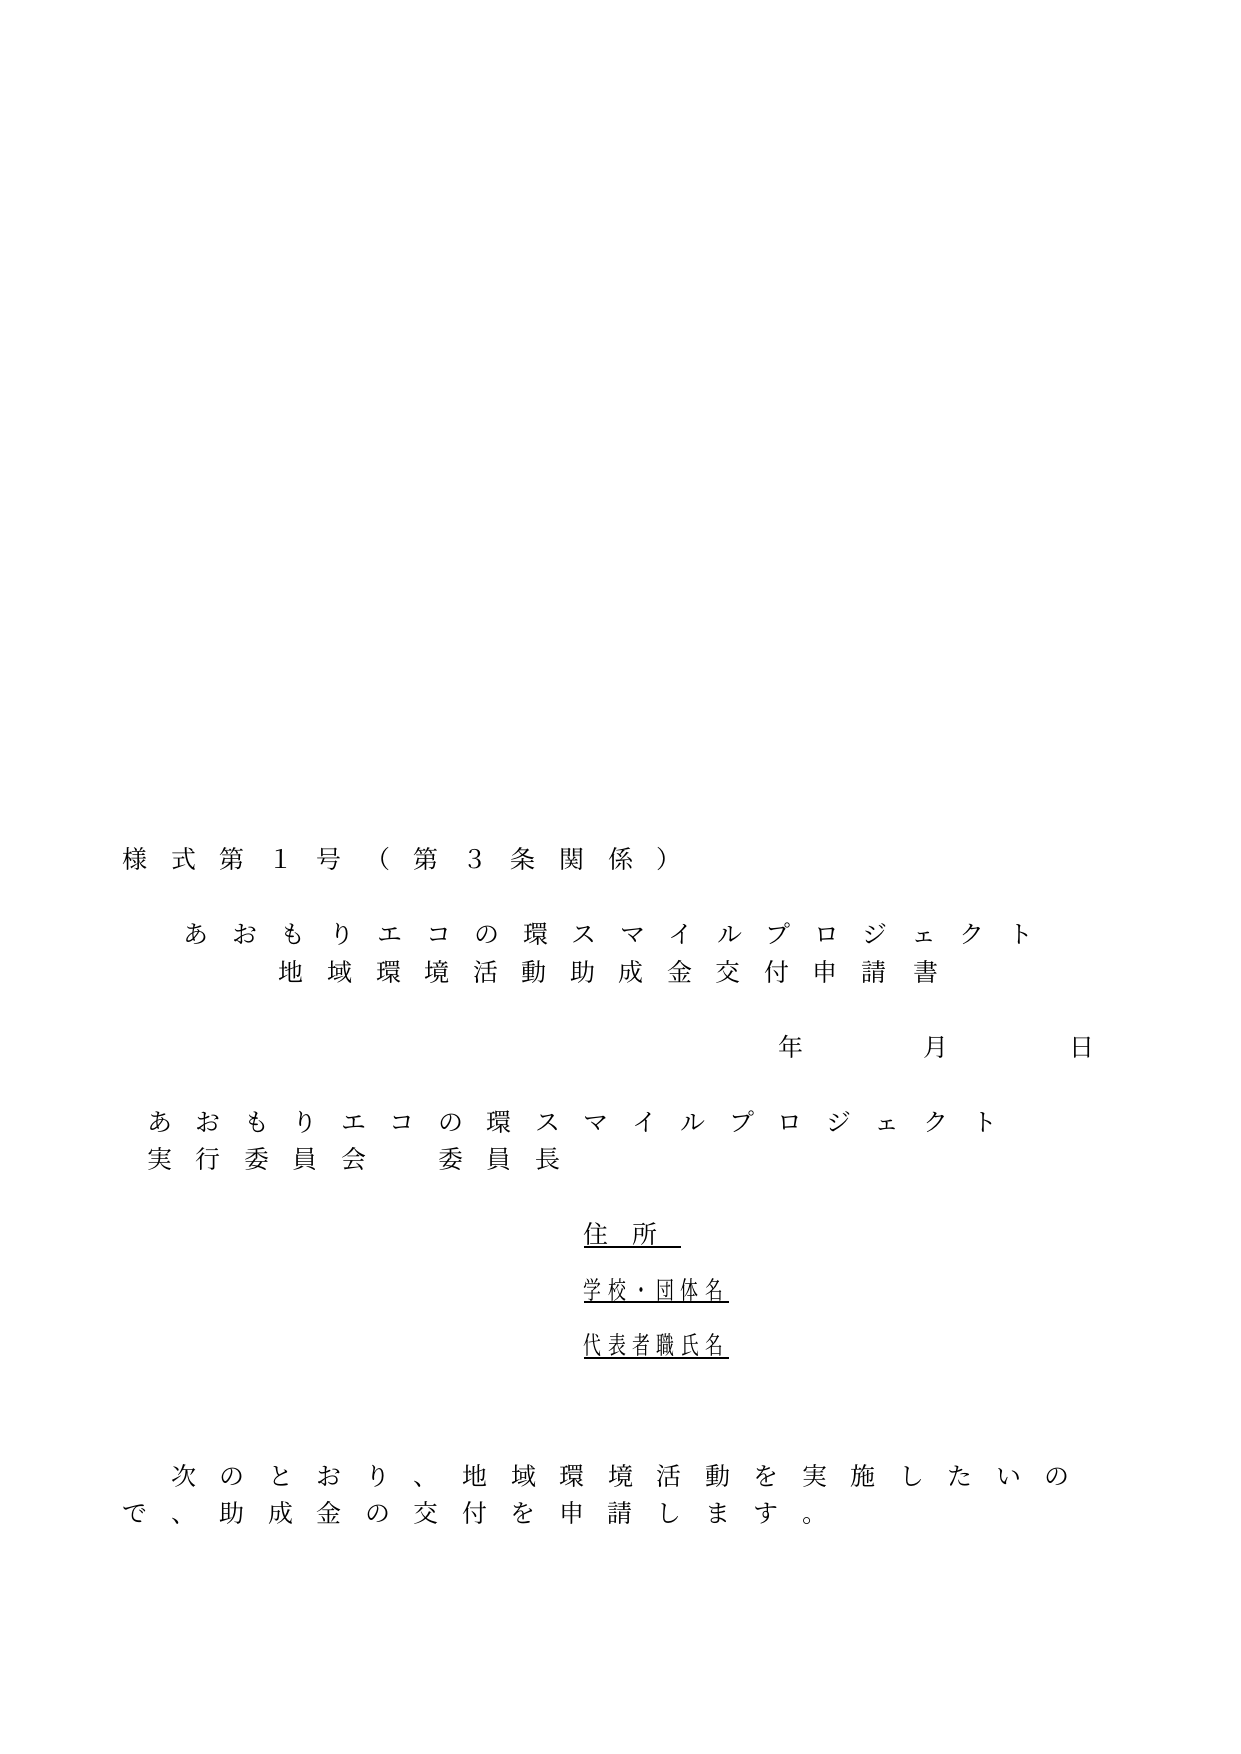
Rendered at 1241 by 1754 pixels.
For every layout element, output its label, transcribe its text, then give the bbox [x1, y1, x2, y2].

text 様式第１号（第３条関係） [122, 839, 1118, 877]
text 住所 [122, 1214, 1118, 1252]
text 実行委員会 委員長 [122, 1139, 1118, 1177]
text あおもりエコの環スマイルプロジェクト [122, 1102, 1118, 1139]
text 次のとおり、地域環境活動を実施したいので、助成金の交付を申請します。 [122, 1456, 1118, 1531]
text 地域環境活動助成金交付申請書 [122, 952, 1118, 989]
text あおもりエコの環スマイルプロジェクト [122, 914, 1118, 952]
text 年 月 日 [122, 1027, 1118, 1064]
text 代表者職氏名 [122, 1325, 1118, 1363]
text 学校・団体名 [122, 1270, 1118, 1307]
